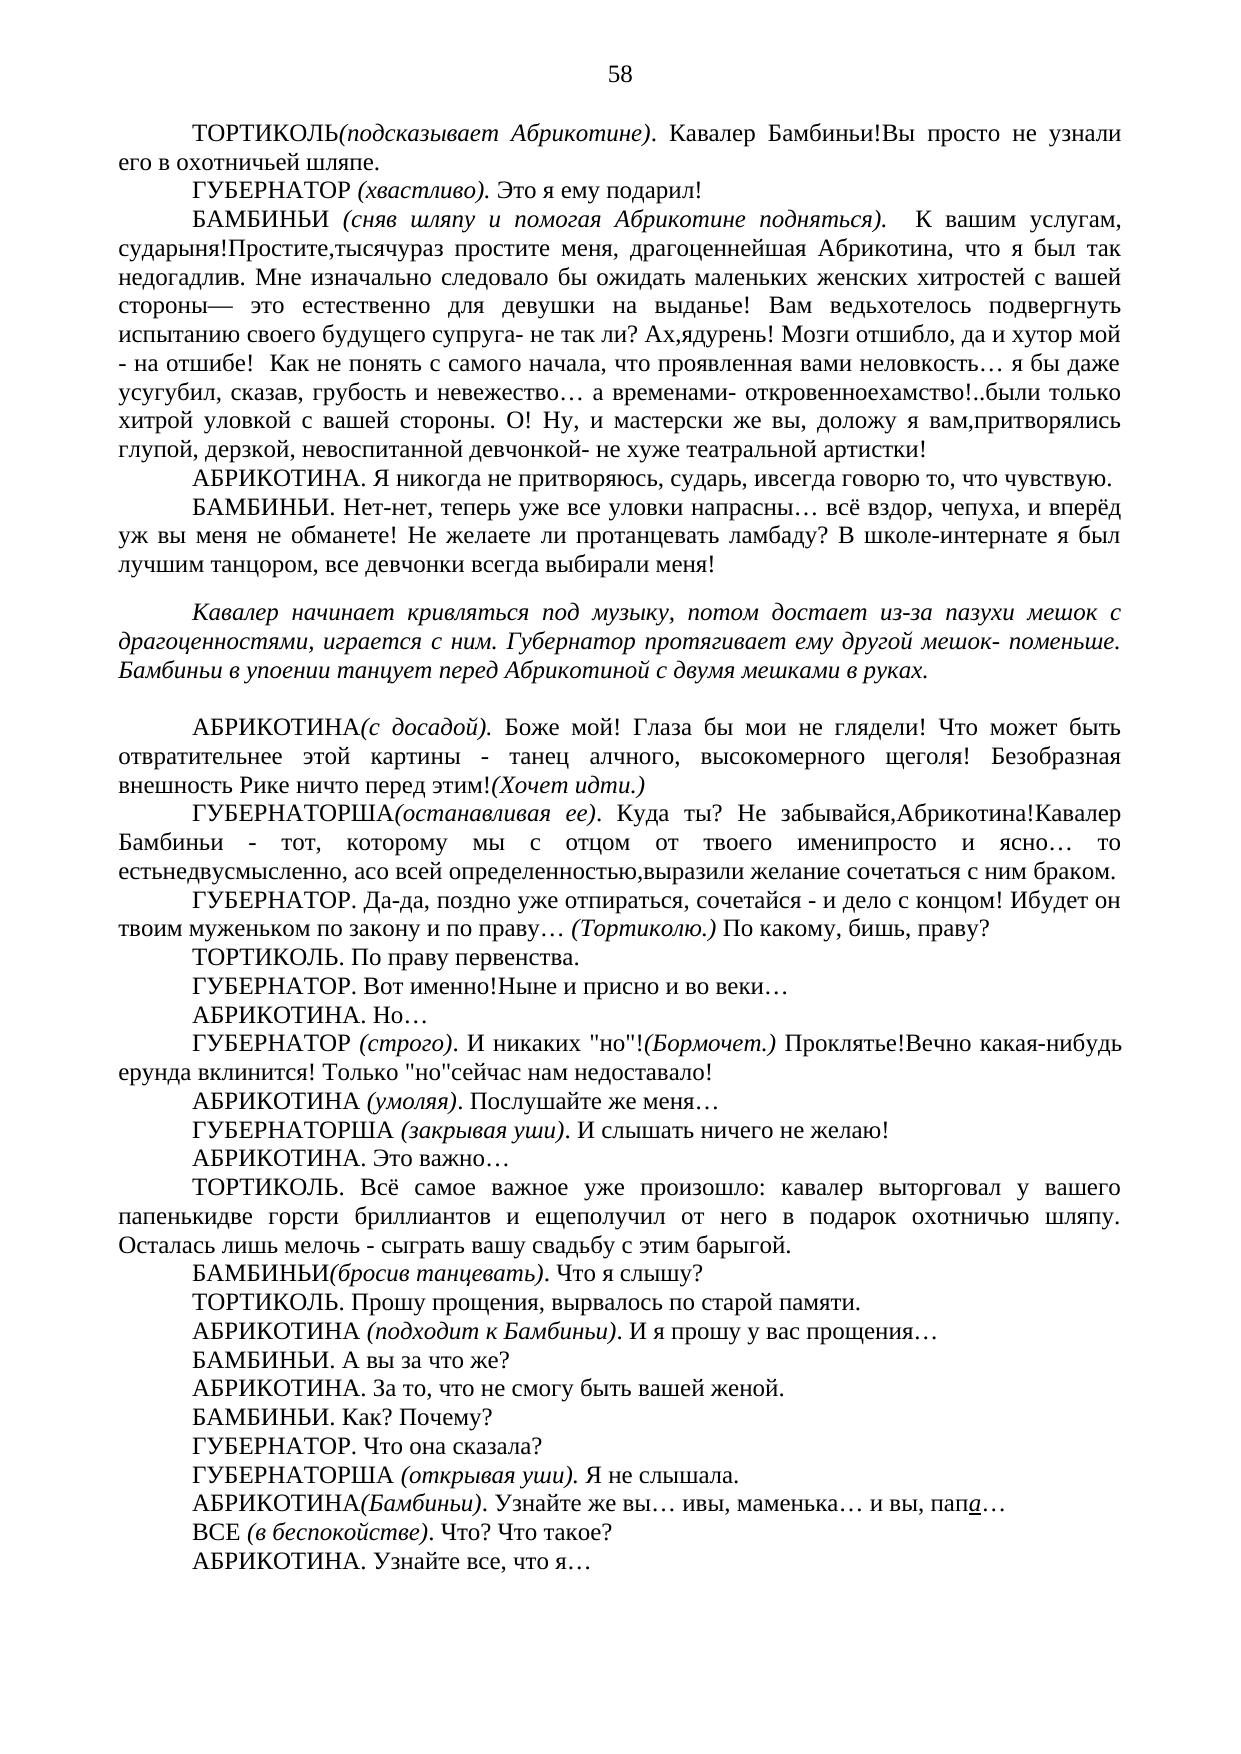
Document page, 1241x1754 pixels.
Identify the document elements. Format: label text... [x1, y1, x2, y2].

text ТОРТИКОЛЬ. Всё самое важное уже произошло: кавалер выторговал у вашего папенькидве горсти бриллиантов и ещеполучил от него в подарок охотничью шляпу. Осталась лишь мелочь - сыграть вашу свадьбу с этим барыгой. [118, 1172, 1122, 1258]
text ГУБЕРНАТОРША(останавливая ее). Куда ты? Не забывайся,Абрикотина!Кавалер Бамбиньи - тот, которому мы с отцом от твоего именипросто и ясно… то естьнедвусмысленно, асо всей определенностью,выразили желание сочетаться с ним браком. [118, 798, 1122, 885]
text БАМБИНЬИ. Как? Почему? [118, 1402, 1122, 1431]
text ГУБЕРНАТОР. Вот именно!Ныне и присно и во веки… [118, 971, 1122, 1000]
text АБРИКОТИНА. За то, что не смогу быть вашей женой. [118, 1373, 1122, 1402]
text Кавалер начинает кривляться под музыку, потом достает из-за пазухи мешок с драгоценностями, играется с ним. Губернатор протягивает ему другой мешок- поменьше. Бамбиньи в упоении танцует перед Абрикотиной с двумя мешками в руках. [118, 597, 1122, 683]
text ТОРТИКОЛЬ(подсказывает Абрикотине). Кавалер Бамбиньи!Вы просто не узнали его в охотничьей шляпе. [118, 118, 1122, 176]
text АБРИКОТИНА. Узнайте все, что я… [118, 1546, 1122, 1575]
text АБРИКОТИНА(Бамбиньи). Узнайте же вы… ивы, маменька… и вы, папа… [118, 1488, 1122, 1517]
text БАМБИНЬИ. А вы за что же? [118, 1345, 1122, 1373]
text АБРИКОТИНА(с досадой). Боже мой! Глаза бы мои не глядели! Что может быть отвратительнее этой картины - танец алчного, высокомерного щеголя! Безобразная внешность Рике ничто перед этим!(Хочет идти.) [118, 712, 1122, 798]
text ГУБЕРНАТОРША (закрывая уши). И слышать ничего не желаю! [118, 1115, 1122, 1143]
text ГУБЕРНАТОР. Что она сказала? [118, 1431, 1122, 1460]
text ТОРТИКОЛЬ. По праву первенства. [118, 942, 1122, 971]
text БАМБИНЬИ(бросив танцевать). Что я слышу? [118, 1258, 1122, 1287]
text АБРИКОТИНА. Это важно… [118, 1143, 1122, 1172]
text БАМБИНЬИ. Нет-нет, теперь уже все уловки напрасны… всё вздор, чепуха, и вперёд уж вы меня не обманете! Не желаете ли протанцевать ламбаду? В школе-интернате я был лучшим танцором, все девчонки всегда выбирали меня! [118, 492, 1122, 578]
text ГУБЕРНАТОР. Да-да, поздно уже отпираться, сочетайся - и дело с концом! Ибудет он твоим муженьком по закону и по праву… (Тортиколю.) По какому, бишь, праву? [118, 885, 1122, 942]
text БАМБИНЬИ (сняв шляпу и помогая Абрикотине подняться). К вашим услугам, сударыня!Простите,тысячураз простите меня, драгоценнейшая Абрикотина, что я был так недогадлив. Мне изначально следовало бы ожидать маленьких женских хитростей с вашей стороны— это естественно для девушки на выданье! Вам ведьхотелось подвергнуть испытанию своего будущего супруга- не так ли? Ах,ядурень! Мозги отшибло, да и хутор мой - на отшибе! Как не понять с самого начала, что проявленная вами неловкость… я бы даже усугубил, сказав, грубость и невежество… а временами- откровенноехамство!..были только хитрой уловкой с вашей стороны. О! Ну, и мастерски же вы, доложу я вам,притворялись глупой, дерзкой, невоспитанной девчонкой- не хуже театральной артистки! [118, 204, 1122, 463]
text ГУБЕРНАТОР (строго). И никаких "но"!(Бормочет.) Проклятье!Вечно какая-нибудь ерунда вклинится! Только "но"сейчас нам недоставало! [118, 1028, 1122, 1086]
text АБРИКОТИНА. Я никогда не притворяюсь, сударь, ивсегда говорю то, что чувствую. [118, 463, 1122, 492]
text АБРИКОТИНА (подходит к Бамбиньи). И я прошу у вас прощения… [118, 1316, 1122, 1345]
text АБРИКОТИНА (умоляя). Послушайте же меня… [118, 1086, 1122, 1115]
text ВСЕ (в беспокойстве). Что? Что такое? [118, 1517, 1122, 1546]
text ТОРТИКОЛЬ. Прошу прощения, вырвалось по старой памяти. [118, 1287, 1122, 1316]
text АБРИКОТИНА. Но… [118, 1000, 1122, 1028]
text ГУБЕРНАТОРША (открывая уши). Я не слышала. [118, 1460, 1122, 1488]
text ГУБЕРНАТОР (хвастливо). Это я ему подарил! [118, 176, 1122, 204]
